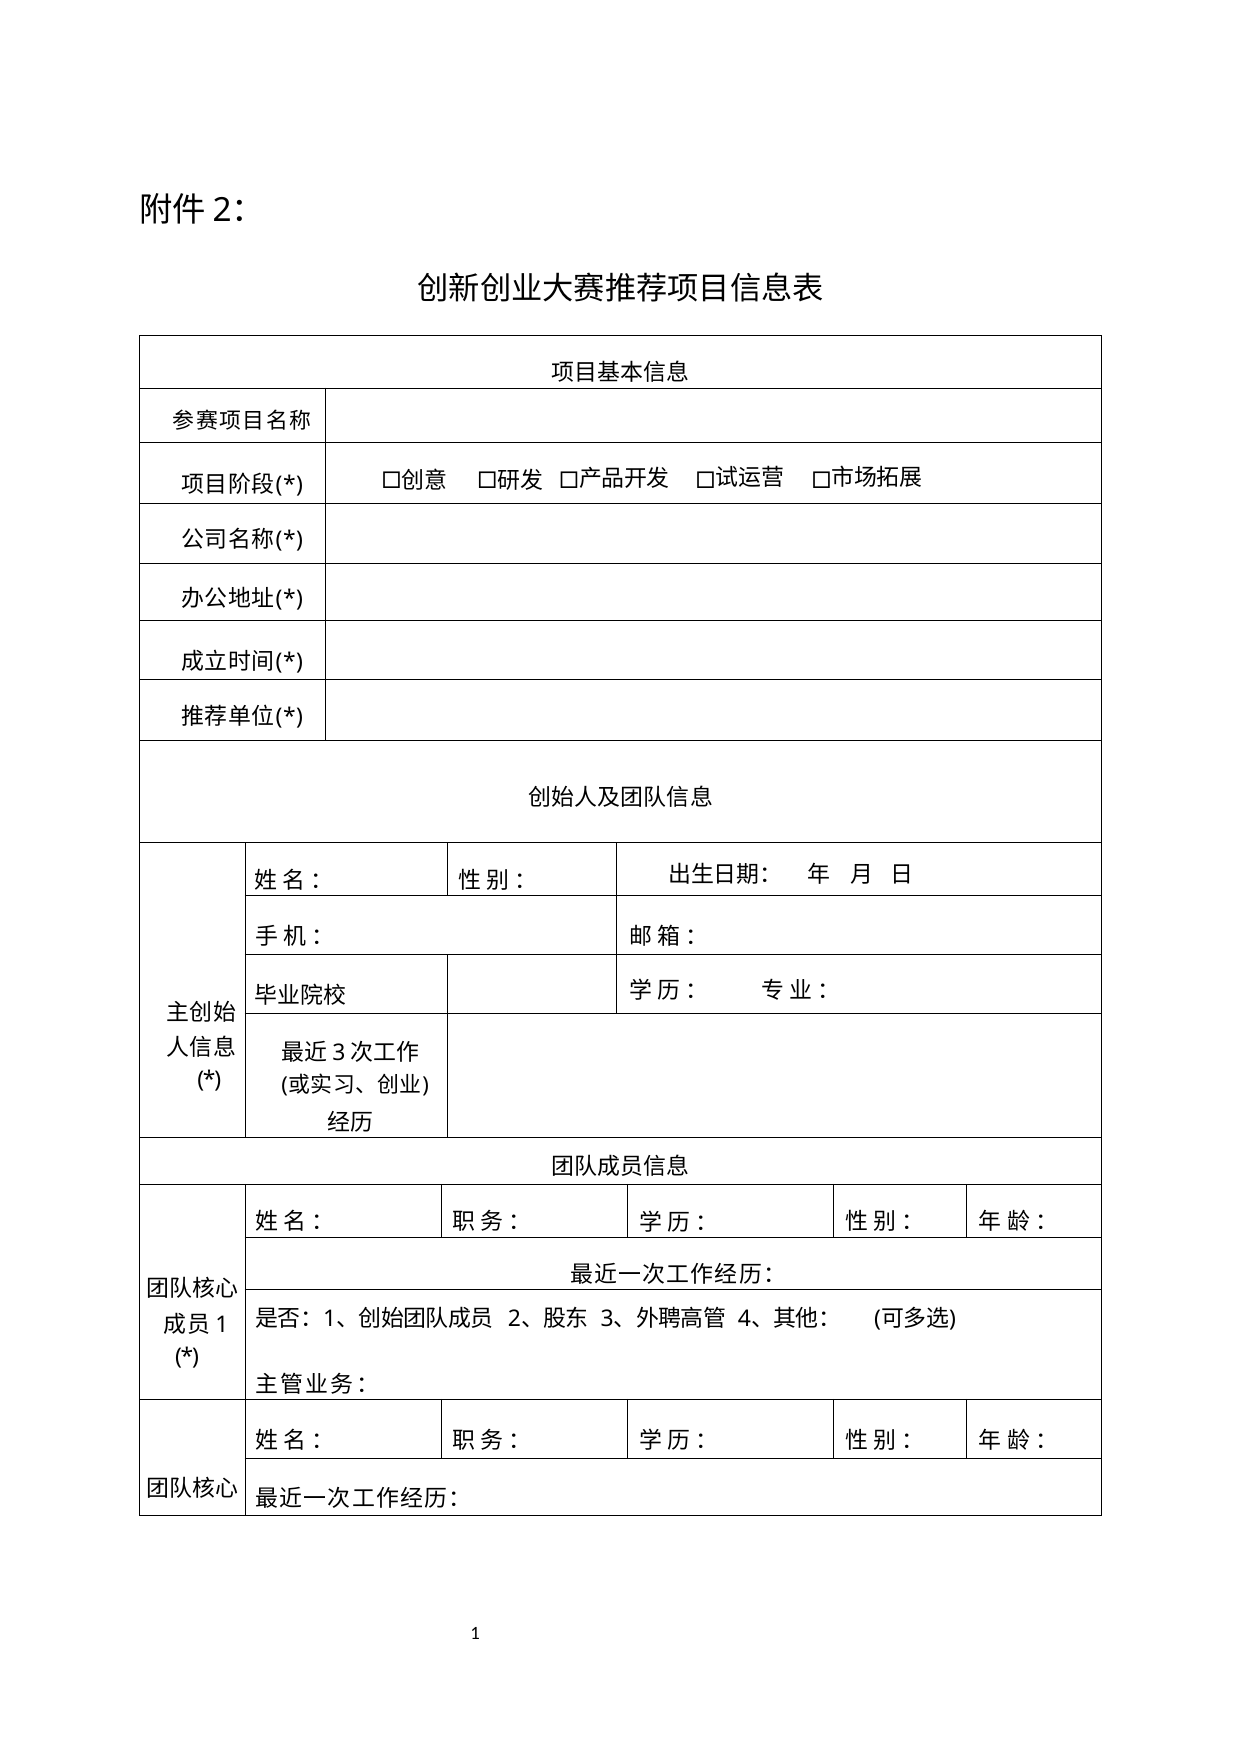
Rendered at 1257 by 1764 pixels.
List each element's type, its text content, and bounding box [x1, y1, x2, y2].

text 附件2： [139, 182, 1102, 231]
table_cell 项目阶段(*) [140, 443, 325, 502]
table_cell 出生日期： 年 月 日 [617, 843, 1101, 895]
table_cell 姓 名 ： [246, 843, 447, 895]
table_cell [448, 955, 616, 1013]
table_cell 手 机 ： [246, 896, 616, 954]
table_cell 性 别 ： [448, 843, 616, 895]
table_cell 学 历 ： 专 业 ： [617, 955, 1101, 1013]
table_cell 性 别 ： [834, 1185, 966, 1237]
table_cell [448, 1014, 1101, 1137]
table_cell 参赛项目名称 [140, 389, 325, 442]
table_cell 年 龄 ： [967, 1185, 1101, 1237]
table_cell 最近3次工作 (或实习、创业) 经历 [246, 1014, 447, 1137]
table_cell 学 历 ： [628, 1185, 833, 1237]
table_cell [326, 680, 1101, 740]
table_cell 年 龄 ： [967, 1400, 1101, 1458]
text 创新创业大赛推荐项目信息表 [139, 263, 1102, 308]
table_cell 推荐单位(*) [140, 680, 325, 740]
table_cell [326, 389, 1101, 442]
table_header 项目基本信息 [140, 336, 1101, 387]
table_cell 学 历 ： [628, 1400, 833, 1458]
table_cell 最近一次工作经历： [246, 1238, 1101, 1289]
table_cell 姓 名 ： [246, 1185, 441, 1237]
table_cell 团队成员信息 [140, 1138, 1101, 1184]
table_cell 创意 研发 产品开发 试运营 市场拓展 [326, 443, 1101, 502]
table_cell 团队核心 成员1 (*) [140, 1185, 245, 1399]
table_cell 创始人及团队信息 [140, 741, 1101, 842]
table_cell [326, 621, 1101, 679]
table_cell 是否：1、创始团队成员 2、股东 3、外聘高管 4、其他： (可多选) 主管业务： [246, 1290, 1101, 1399]
table_cell 姓 名 ： [246, 1400, 441, 1458]
table_cell 办公地址(*) [140, 564, 325, 620]
table_cell 职 务 ： [442, 1185, 627, 1237]
table_cell 邮 箱 ： [617, 896, 1101, 954]
table_cell [326, 504, 1101, 563]
table_cell 公司名称(*) [140, 504, 325, 563]
table_cell 职 务 ： [442, 1400, 627, 1458]
table_cell 团队核心 成员2 (*) [140, 1400, 245, 1515]
table_cell 主创始 人信息 (*) [140, 843, 245, 1137]
table_cell [326, 564, 1101, 620]
table_cell 成立时间(*) [140, 621, 325, 679]
table_cell 最近一次工作经历： [246, 1459, 1101, 1515]
table_cell 毕业院校 [246, 955, 447, 1013]
table_cell 性 别 ： [834, 1400, 966, 1458]
